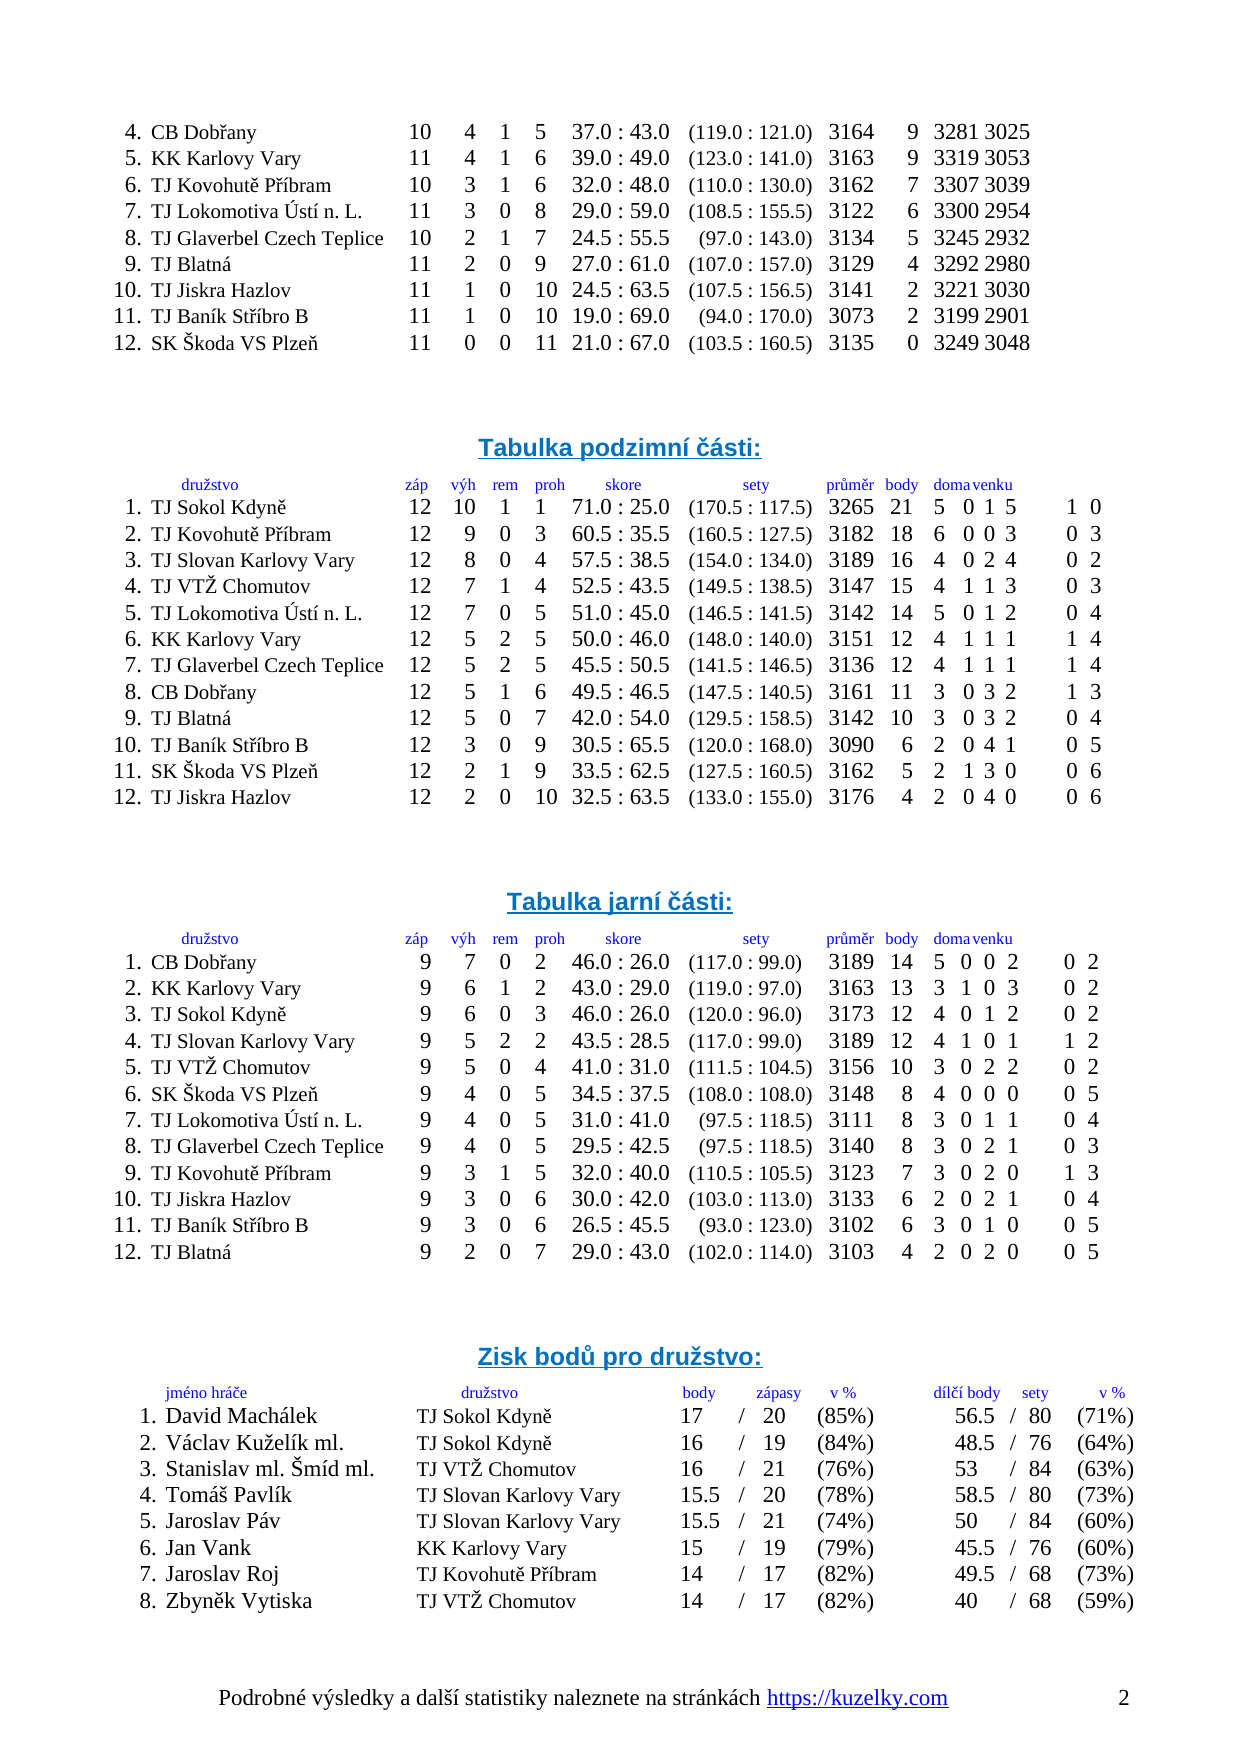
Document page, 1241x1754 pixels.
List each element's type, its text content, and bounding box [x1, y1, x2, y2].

text 7. TJ Lokomotiva Ústí n. L. 11 3 0 8 29.0 : 59.0 (108.5 : 155.5) 3122 6 3300 2954 [106, 197, 1134, 223]
text 2. KK Karlovy Vary 9 6 1 2 43.0 : 29.0 (119.0 : 97.0) 3163 13 3 1 0 3 0 2 [106, 974, 1134, 1001]
text 5. TJ Lokomotiva Ústí n. L. 12 7 0 5 51.0 : 45.0 (146.5 : 141.5) 3142 14 5 0 1 2 0 4 [106, 599, 1134, 625]
text 5. Jaroslav Páv TJ Slovan Karlovy Vary 15.5 / 21 (74%) 50 / 84 (60%) [106, 1508, 1134, 1534]
text 3. TJ Sokol Kdyně 9 6 0 3 46.0 : 26.0 (120.0 : 96.0) 3173 12 4 0 1 2 0 2 [106, 1001, 1134, 1027]
text Zisk bodů pro družstvo: [94, 1342, 1145, 1371]
text 2. Václav Kuželík ml. TJ Sokol Kdyně 16 / 19 (84%) 48.5 / 76 (64%) [106, 1428, 1134, 1455]
text 9. TJ Blatná 12 5 0 7 42.0 : 54.0 (129.5 : 158.5) 3142 10 3 0 3 2 0 4 [106, 704, 1134, 731]
text 6. KK Karlovy Vary 12 5 2 5 50.0 : 46.0 (148.0 : 140.0) 3151 12 4 1 1 1 1 4 [106, 625, 1134, 652]
text 6. TJ Kovohutě Příbram 10 3 1 6 32.0 : 48.0 (110.0 : 130.0) 3162 7 3307 3039 [106, 171, 1134, 197]
text 7. TJ Glaverbel Czech Teplice 12 5 2 5 45.5 : 50.5 (141.5 : 146.5) 3136 12 4 1 1 1 1 4 [106, 652, 1134, 678]
text družstvo záp výh rem proh skore sety průměr body doma venku [106, 929, 1134, 948]
text Tabulka jarní části: [94, 887, 1145, 916]
text 1. TJ Sokol Kdyně 12 10 1 1 71.0 : 25.0 (170.5 : 117.5) 3265 21 5 0 1 5 1 0 [106, 493, 1134, 520]
text 8. CB Dobřany 12 5 1 6 49.5 : 46.5 (147.5 : 140.5) 3161 11 3 0 3 2 1 3 [106, 678, 1134, 704]
text 12. TJ Jiskra Hazlov 12 2 0 10 32.5 : 63.5 (133.0 : 155.0) 3176 4 2 0 4 0 0 6 [106, 783, 1134, 810]
text 2. TJ Kovohutě Příbram 12 9 0 3 60.5 : 35.5 (160.5 : 127.5) 3182 18 6 0 0 3 0 3 [106, 520, 1134, 546]
text 9. TJ Kovohutě Příbram 9 3 1 5 32.0 : 40.0 (110.5 : 105.5) 3123 7 3 0 2 0 1 3 [106, 1159, 1134, 1185]
text 4. TJ VTŽ Chomutov 12 7 1 4 52.5 : 43.5 (149.5 : 138.5) 3147 15 4 1 1 3 0 3 [106, 572, 1134, 599]
text 8. Zbyněk Vytiska TJ VTŽ Chomutov 14 / 17 (82%) 40 / 68 (59%) [106, 1587, 1134, 1613]
text družstvo záp výh rem proh skore sety průměr body doma venku [106, 474, 1134, 493]
text 12. TJ Blatná 9 2 0 7 29.0 : 43.0 (102.0 : 114.0) 3103 4 2 0 2 0 0 5 [106, 1238, 1134, 1264]
text 4. Tomáš Pavlík TJ Slovan Karlovy Vary 15.5 / 20 (78%) 58.5 / 80 (73%) [106, 1481, 1134, 1508]
text 6. SK Škoda VS Plzeň 9 4 0 5 34.5 : 37.5 (108.0 : 108.0) 3148 8 4 0 0 0 0 5 [106, 1079, 1134, 1106]
text 4. TJ Slovan Karlovy Vary 9 5 2 2 43.5 : 28.5 (117.0 : 99.0) 3189 12 4 1 0 1 1 2 [106, 1027, 1134, 1053]
text 1. David Machálek TJ Sokol Kdyně 17 / 20 (85%) 56.5 / 80 (71%) [106, 1402, 1134, 1428]
text 6. Jan Vank KK Karlovy Vary 15 / 19 (79%) 45.5 / 76 (60%) [106, 1534, 1134, 1560]
text 7. Jaroslav Roj TJ Kovohutě Příbram 14 / 17 (82%) 49.5 / 68 (73%) [106, 1560, 1134, 1587]
text 10. TJ Baník Stříbro B 12 3 0 9 30.5 : 65.5 (120.0 : 168.0) 3090 6 2 0 4 1 0 5 [106, 731, 1134, 757]
text 11. TJ Baník Stříbro B 11 1 0 10 19.0 : 69.0 (94.0 : 170.0) 3073 2 3199 2901 [106, 303, 1134, 329]
text 12. SK Škoda VS Plzeň 11 0 0 11 21.0 : 67.0 (103.5 : 160.5) 3135 0 3249 3048 [106, 329, 1134, 355]
text 1. CB Dobřany 9 7 0 2 46.0 : 26.0 (117.0 : 99.0) 3189 14 5 0 0 2 0 2 [106, 948, 1134, 974]
text 10. TJ Jiskra Hazlov 9 3 0 6 30.0 : 42.0 (103.0 : 113.0) 3133 6 2 0 2 1 0 4 [106, 1185, 1134, 1211]
text Tabulka podzimní části: [94, 433, 1145, 462]
text 9. TJ Blatná 11 2 0 9 27.0 : 61.0 (107.0 : 157.0) 3129 4 3292 2980 [106, 250, 1134, 276]
text 5. TJ VTŽ Chomutov 9 5 0 4 41.0 : 31.0 (111.5 : 104.5) 3156 10 3 0 2 2 0 2 [106, 1053, 1134, 1079]
text 11. TJ Baník Stříbro B 9 3 0 6 26.5 : 45.5 (93.0 : 123.0) 3102 6 3 0 1 0 0 5 [106, 1211, 1134, 1238]
text 4. CB Dobřany 10 4 1 5 37.0 : 43.0 (119.0 : 121.0) 3164 9 3281 3025 [106, 118, 1134, 144]
text 7. TJ Lokomotiva Ústí n. L. 9 4 0 5 31.0 : 41.0 (97.5 : 118.5) 3111 8 3 0 1 1 0 4 [106, 1106, 1134, 1132]
text 8. TJ Glaverbel Czech Teplice 10 2 1 7 24.5 : 55.5 (97.0 : 143.0) 3134 5 3245 2932 [106, 223, 1134, 250]
text 3. Stanislav ml. Šmíd ml. TJ VTŽ Chomutov 16 / 21 (76%) 53 / 84 (63%) [106, 1455, 1134, 1481]
text jméno hráče družstvo body zápasy v % dílčí body sety v % [106, 1383, 1134, 1402]
text 3. TJ Slovan Karlovy Vary 12 8 0 4 57.5 : 38.5 (154.0 : 134.0) 3189 16 4 0 2 4 0 2 [106, 546, 1134, 572]
text 11. SK Škoda VS Plzeň 12 2 1 9 33.5 : 62.5 (127.5 : 160.5) 3162 5 2 1 3 0 0 6 [106, 757, 1134, 783]
text 5. KK Karlovy Vary 11 4 1 6 39.0 : 49.0 (123.0 : 141.0) 3163 9 3319 3053 [106, 144, 1134, 171]
text 10. TJ Jiskra Hazlov 11 1 0 10 24.5 : 63.5 (107.5 : 156.5) 3141 2 3221 3030 [106, 276, 1134, 303]
text 8. TJ Glaverbel Czech Teplice 9 4 0 5 29.5 : 42.5 (97.5 : 118.5) 3140 8 3 0 2 1 0 3 [106, 1132, 1134, 1159]
